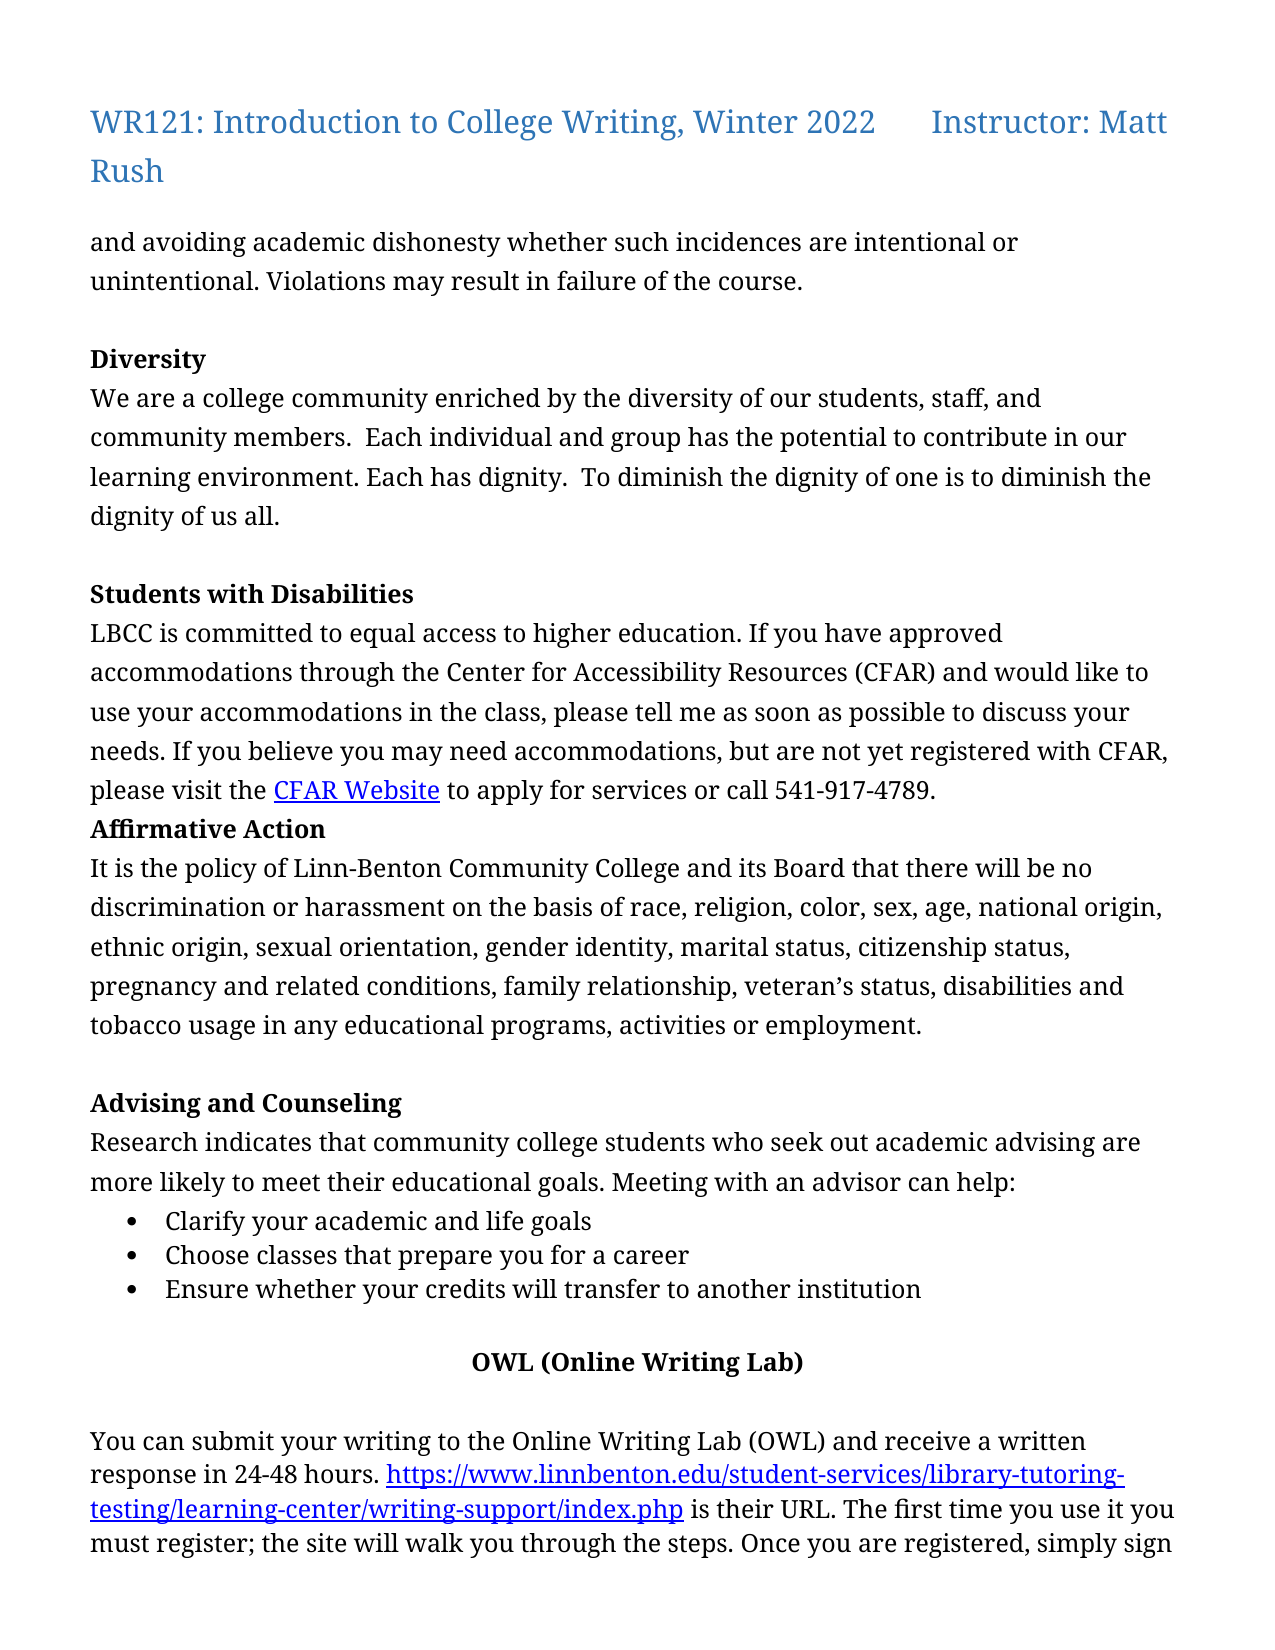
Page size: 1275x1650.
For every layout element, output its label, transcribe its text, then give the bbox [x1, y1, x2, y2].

text Students with Disabilities [90, 577, 1185, 611]
list Choose classes that prepare you for a career [127, 1237, 1185, 1272]
text Affirmative Action [90, 812, 1185, 846]
text It is the policy of Linn-Benton Community College and its Board that there will be no discrimination or harassment on the basis of race, religion, color, sex, age, national origin, ethnic origin, sexual orientation, gender identity, marital status, citizenship status, pregnancy and related conditions, family relationship, veteran’s status, disabilities and tobacco usage in any educational programs, activities or employment. [90, 851, 1185, 1042]
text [90, 1423, 1185, 1559]
text LBCC is committed to equal access to higher education. If you have approved accommodations through the Center for Accessibility Resources (CFAR) and would like to use your accommodations in the class, please tell me as soon as possible to discuss your needs. If you believe you may need accommodations, but are not yet registered with CFAR, please visit the CFAR Website to apply for services or call 541-917-4789. [90, 616, 1185, 807]
text OWL (Online Writing Lab) [90, 1345, 1185, 1379]
list Clarify your academic and life goals [127, 1203, 1185, 1237]
text Research indicates that community college students who seek out academic advising are more likely to meet their educational goals. Meeting with an advisor can help: [90, 1125, 1185, 1198]
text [90, 224, 1185, 297]
text We are a college community enriched by the diversity of our students, staff, and community members. Each individual and group has the potential to contribute in our learning environment. Each has dignity. To diminish the dignity of one is to diminish the dignity of us all. [90, 381, 1185, 532]
list Ensure whether your credits will transfer to another institution [127, 1272, 1185, 1306]
text Diversity [90, 342, 1185, 376]
text Advising and Counseling [90, 1086, 1185, 1120]
